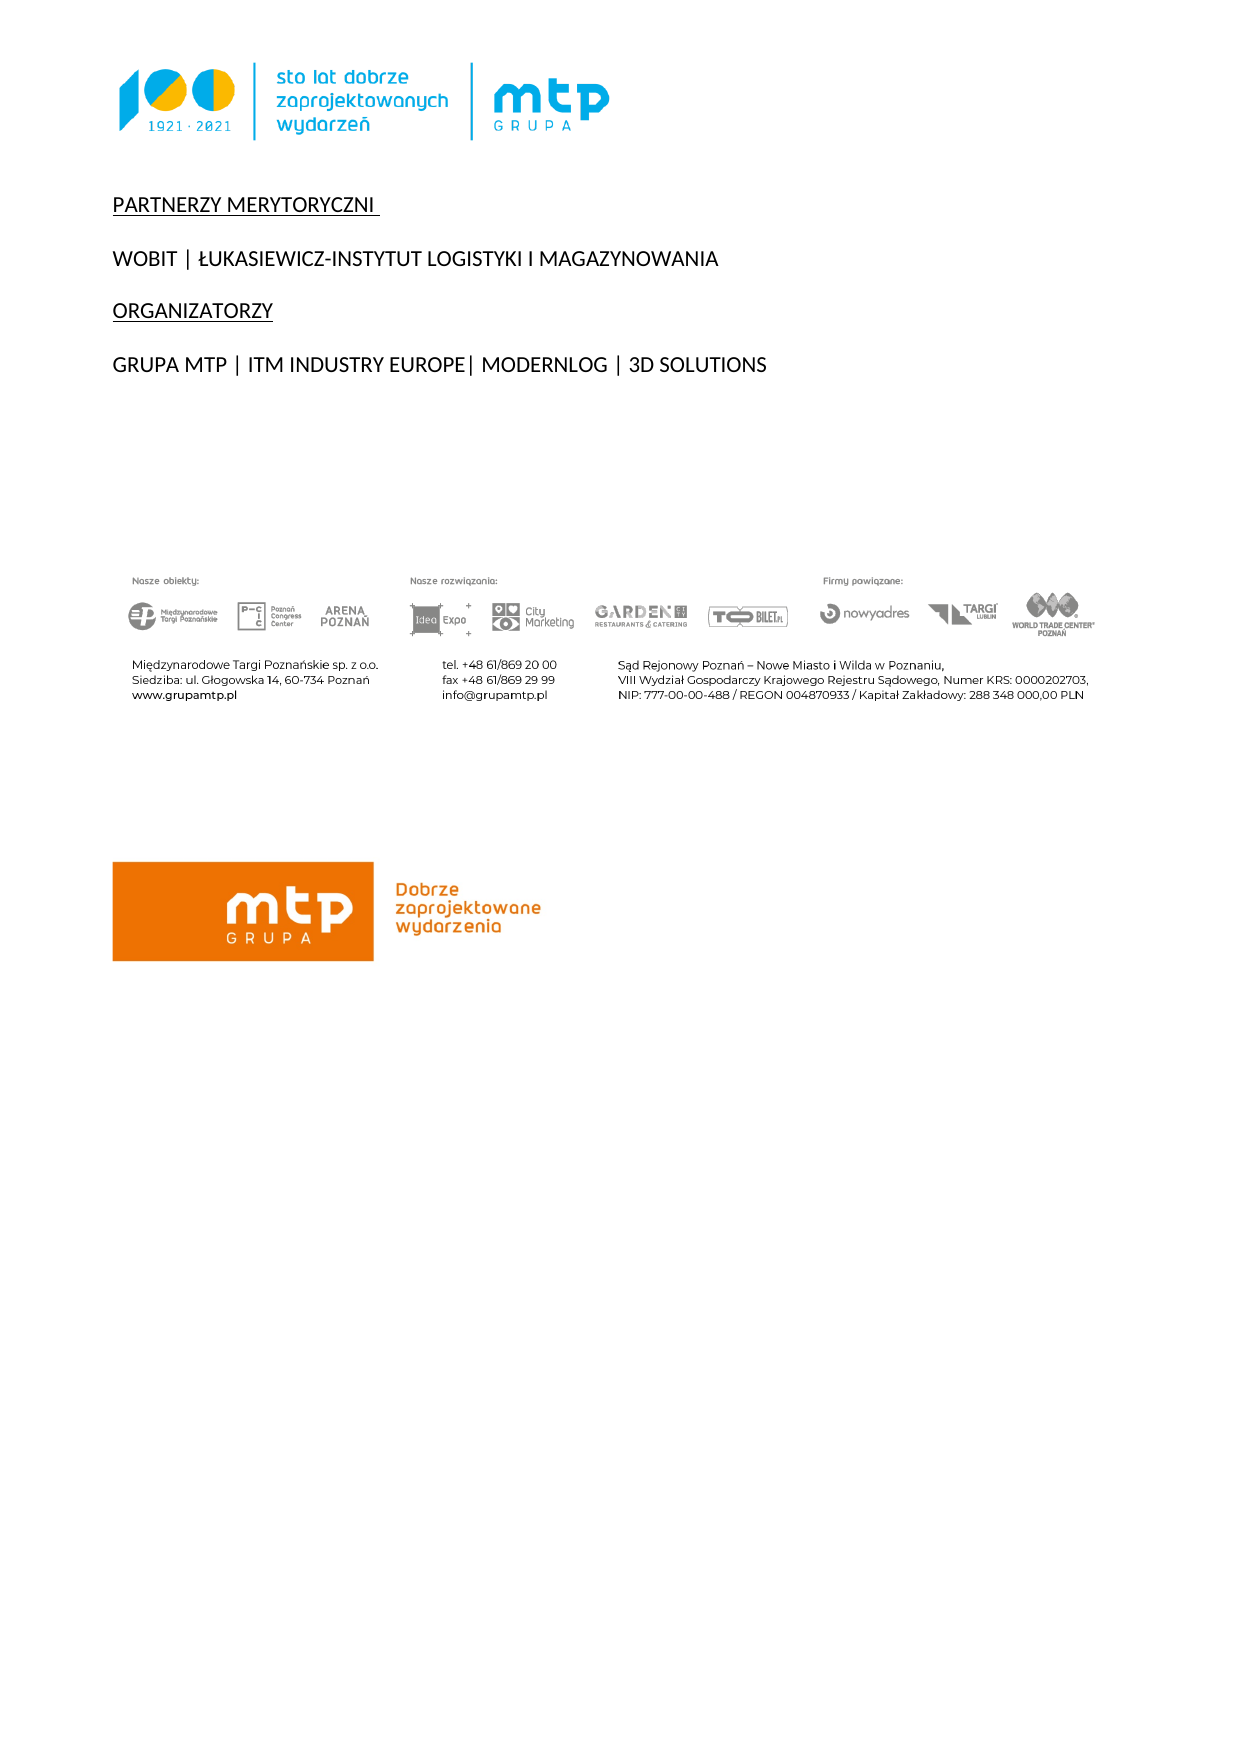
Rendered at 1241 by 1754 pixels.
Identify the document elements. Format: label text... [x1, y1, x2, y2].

text PARTNERZY MERYTORYCZNI [112, 191, 1128, 219]
text WOBIT | ŁUKASIEWICZ-INSTYTUT LOGISTYKI I MAGAZYNOWANIA [112, 244, 1128, 272]
picture [112, 531, 1238, 780]
text ORGANIZATORZY [112, 297, 1128, 325]
text GRUPA MTP | ITM INDUSTRY EUROPE| MODERNLOG | 3D SOLUTIONS [112, 350, 1128, 378]
picture [112, 807, 1058, 1731]
picture [112, 23, 634, 191]
